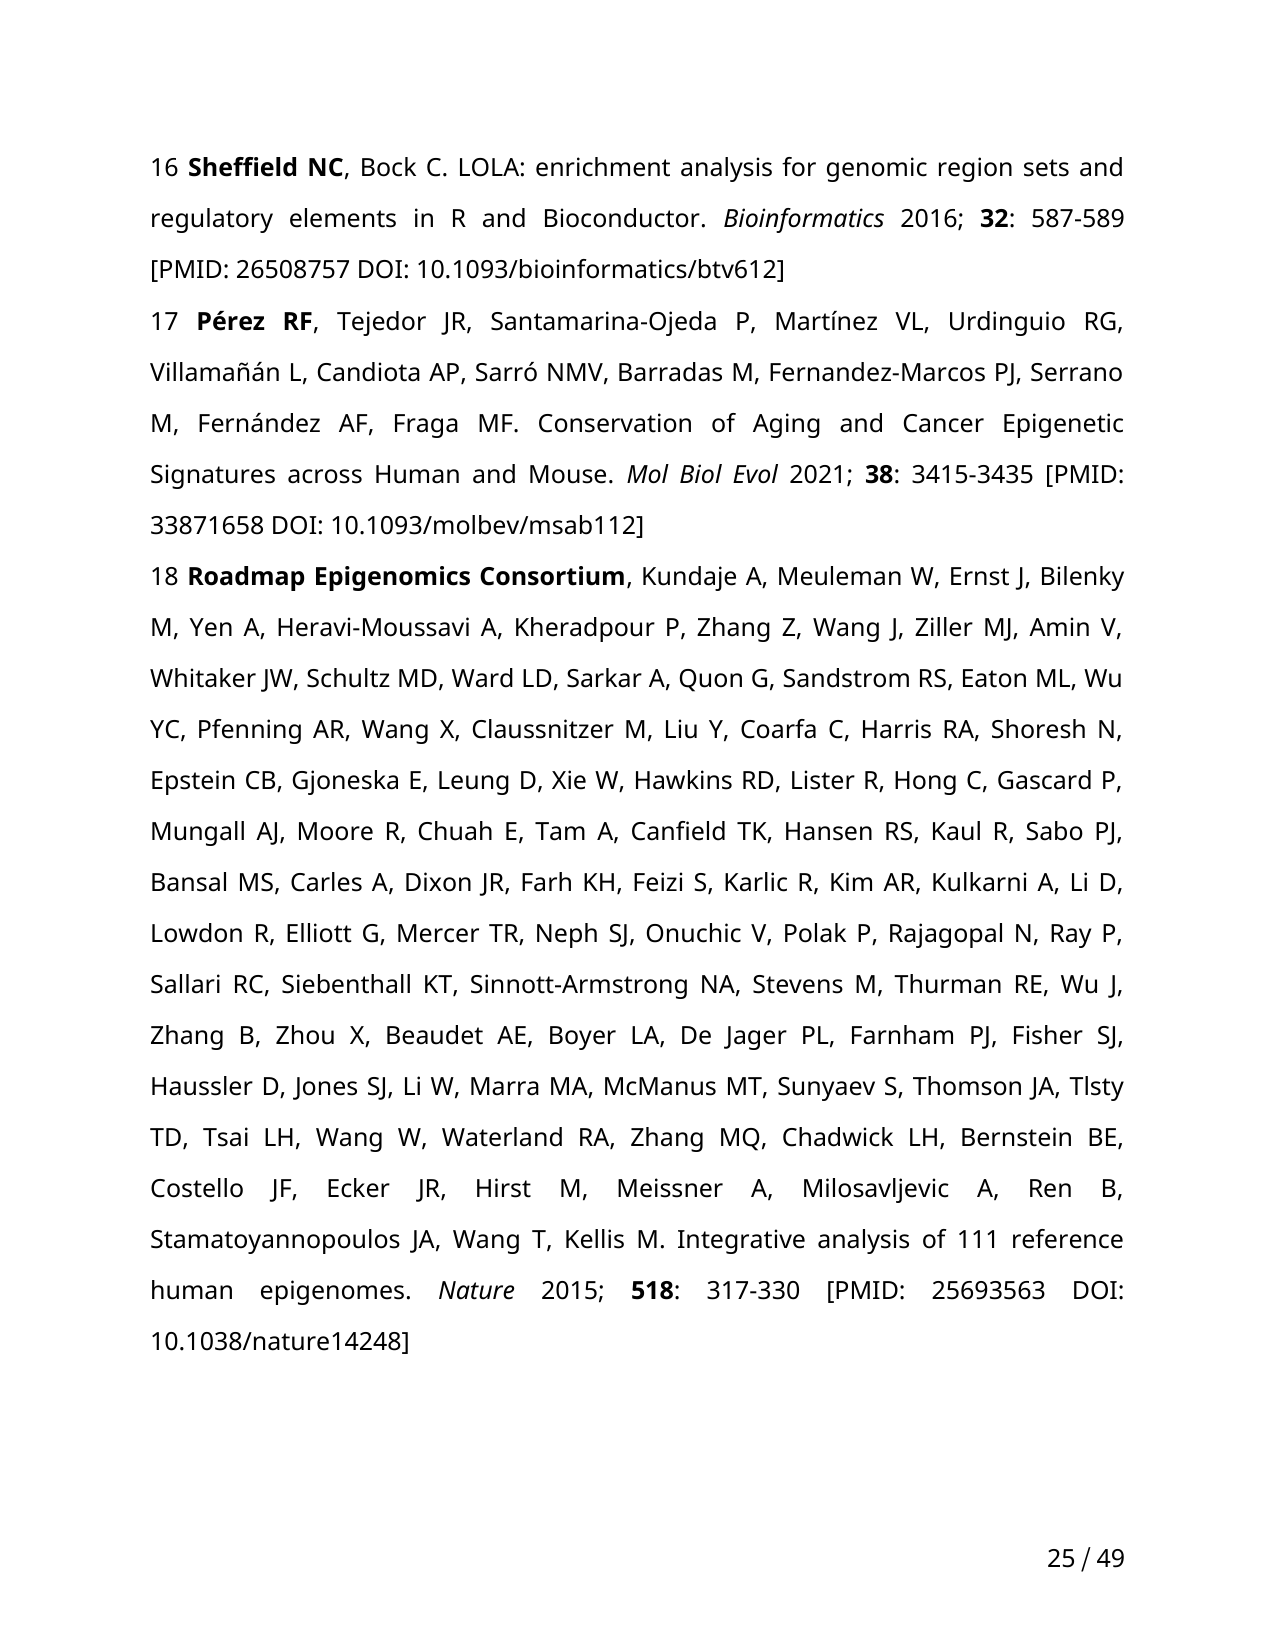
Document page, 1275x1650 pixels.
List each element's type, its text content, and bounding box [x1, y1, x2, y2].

text 18 Roadmap Epigenomics Consortium, Kundaje A, Meuleman W, Ernst J, Bilenky M, Yen A, Heravi-Moussavi A, Kheradpour P, Zhang Z, Wang J, Ziller MJ, Amin V, Whitaker JW, Schultz MD, Ward LD, Sarkar A, Quon G, Sandstrom RS, Eaton ML, Wu YC, Pfenning AR, Wang X, Claussnitzer M, Liu Y, Coarfa C, Harris RA, Shoresh N, Epstein CB, Gjoneska E, Leung D, Xie W, Hawkins RD, Lister R, Hong C, Gascard P, Mungall AJ, Moore R, Chuah E, Tam A, Canfield TK, Hansen RS, Kaul R, Sabo PJ, Bansal MS, Carles A, Dixon JR, Farh KH, Feizi S, Karlic R, Kim AR, Kulkarni A, Li D, Lowdon R, Elliott G, Mercer TR, Neph SJ, Onuchic V, Polak P, Rajagopal N, Ray P, Sallari RC, Siebenthall KT, Sinnott-Armstrong NA, Stevens M, Thurman RE, Wu J, Zhang B, Zhou X, Beaudet AE, Boyer LA, De Jager PL, Farnham PJ, Fisher SJ, Haussler D, Jones SJ, Li W, Marra MA, McManus MT, Sunyaev S, Thomson JA, Tlsty TD, Tsai LH, Wang W, Waterland RA, Zhang MQ, Chadwick LH, Bernstein BE, Costello JF, Ecker JR, Hirst M, Meissner A, Milosavljevic A, Ren B, Stamatoyannopoulos JA, Wang T, Kellis M. Integrative analysis of 111 reference human epigenomes. Nature 2015; 518: 317-330 [PMID: 25693563 DOI: 10.1038/nature14248] [150, 558, 1125, 1358]
text 16 Sheffield NC, Bock C. LOLA: enrichment analysis for genomic region sets and regulatory elements in R and Bioconductor. Bioinformatics 2016; 32: 587-589 [PMID: 26508757 DOI: 10.1093/bioinformatics/btv612] [150, 150, 1125, 286]
text 17 Pérez RF, Tejedor JR, Santamarina-Ojeda P, Martínez VL, Urdinguio RG, Villamañán L, Candiota AP, Sarró NMV, Barradas M, Fernandez-Marcos PJ, Serrano M, Fernández AF, Fraga MF. Conservation of Aging and Cancer Epigenetic Signatures across Human and Mouse. Mol Biol Evol 2021; 38: 3415-3435 [PMID: 33871658 DOI: 10.1093/molbev/msab112] [150, 303, 1125, 541]
